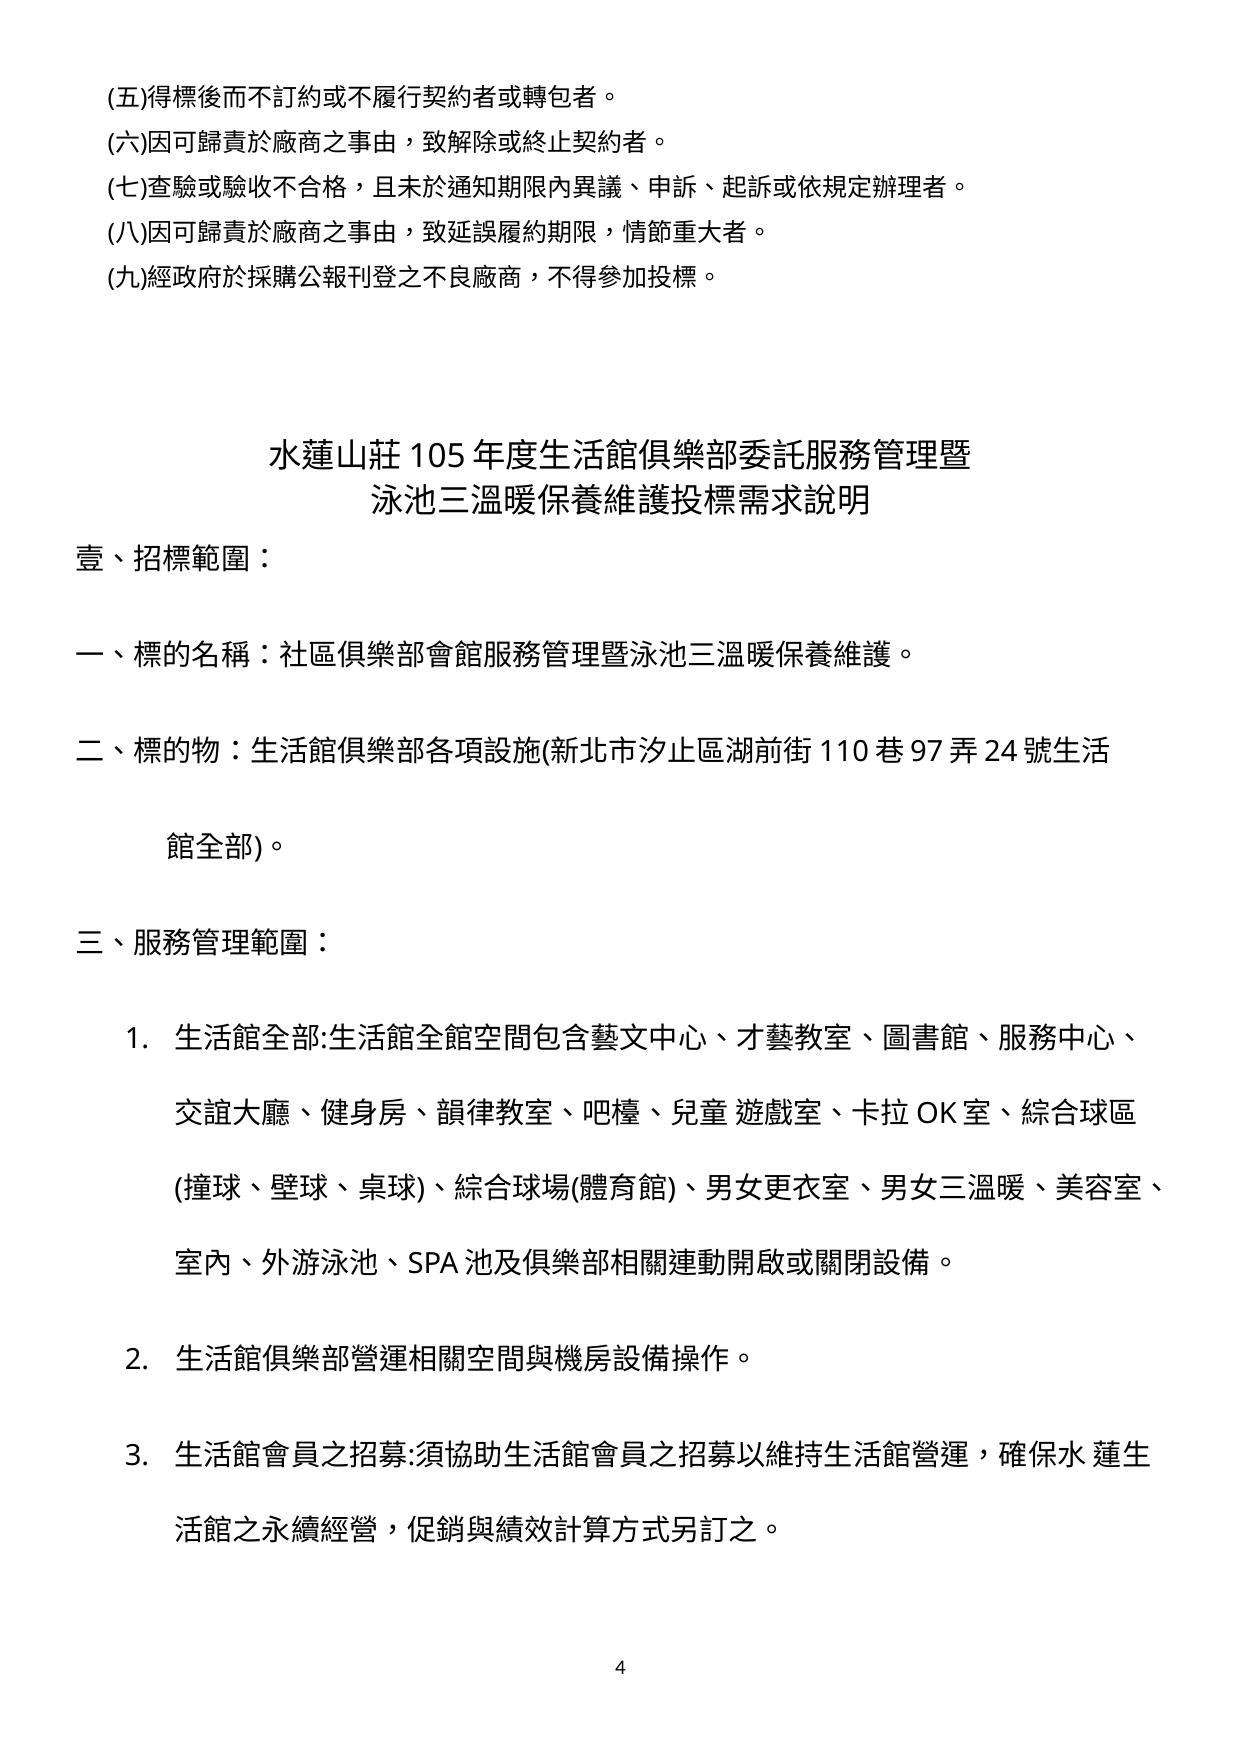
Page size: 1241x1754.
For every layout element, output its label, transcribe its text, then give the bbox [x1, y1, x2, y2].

text 三、服務管理範圍： [75, 903, 1165, 978]
text (八)因可歸責於廠商之事由，致延誤履約期限，情節重大者。 [75, 212, 1165, 249]
text 壹、招標範圍： [75, 519, 1165, 594]
text 2. 生活館俱樂部營運相關空間與機房設備操作。 [75, 1319, 1165, 1394]
text 館全部)。 [75, 807, 1165, 882]
text 泳池三溫暖保養維護投標需求說明 [75, 482, 1165, 519]
text 1. 生活館全部:生活館全館空間包含藝文中心、才藝教室、圖書館、服務中心、交誼大廳、健身房、韻律教室、吧檯、兒童 遊戲室、卡拉OK室、綜合球區(撞球、壁球、桌球)、綜合球場(體育館)、男女更衣室、男女三溫暖、美容室、室內、外游泳池、SPA池及俱樂部相關連動開啟或關閉設備。 [124, 999, 1165, 1299]
text 一、標的名稱：社區俱樂部會館服務管理暨泳池三溫暖保養維護。 [75, 615, 1165, 690]
text 3. 生活館會員之招募:須協助生活館會員之招募以維持生活館營運，確保水 蓮生活館之永續經營，促銷與績效計算方式另訂之。 [124, 1415, 1165, 1565]
text 水蓮山莊105年度生活館俱樂部委託服務管理暨 [75, 437, 1165, 474]
text 二、標的物：生活館俱樂部各項設施(新北市汐止區湖前街110巷97弄24號生活 [75, 711, 1165, 786]
text (七)查驗或驗收不合格，且未於通知期限內異議、申訴、起訴或依規定辦理者。 [75, 167, 1165, 204]
text (六)因可歸責於廠商之事由，致解除或終止契約者。 [75, 122, 1165, 159]
text (五)得標後而不訂約或不履行契約者或轉包者。 [75, 77, 1165, 114]
text (九)經政府於採購公報刊登之不良廠商，不得參加投標。 [75, 257, 1165, 294]
